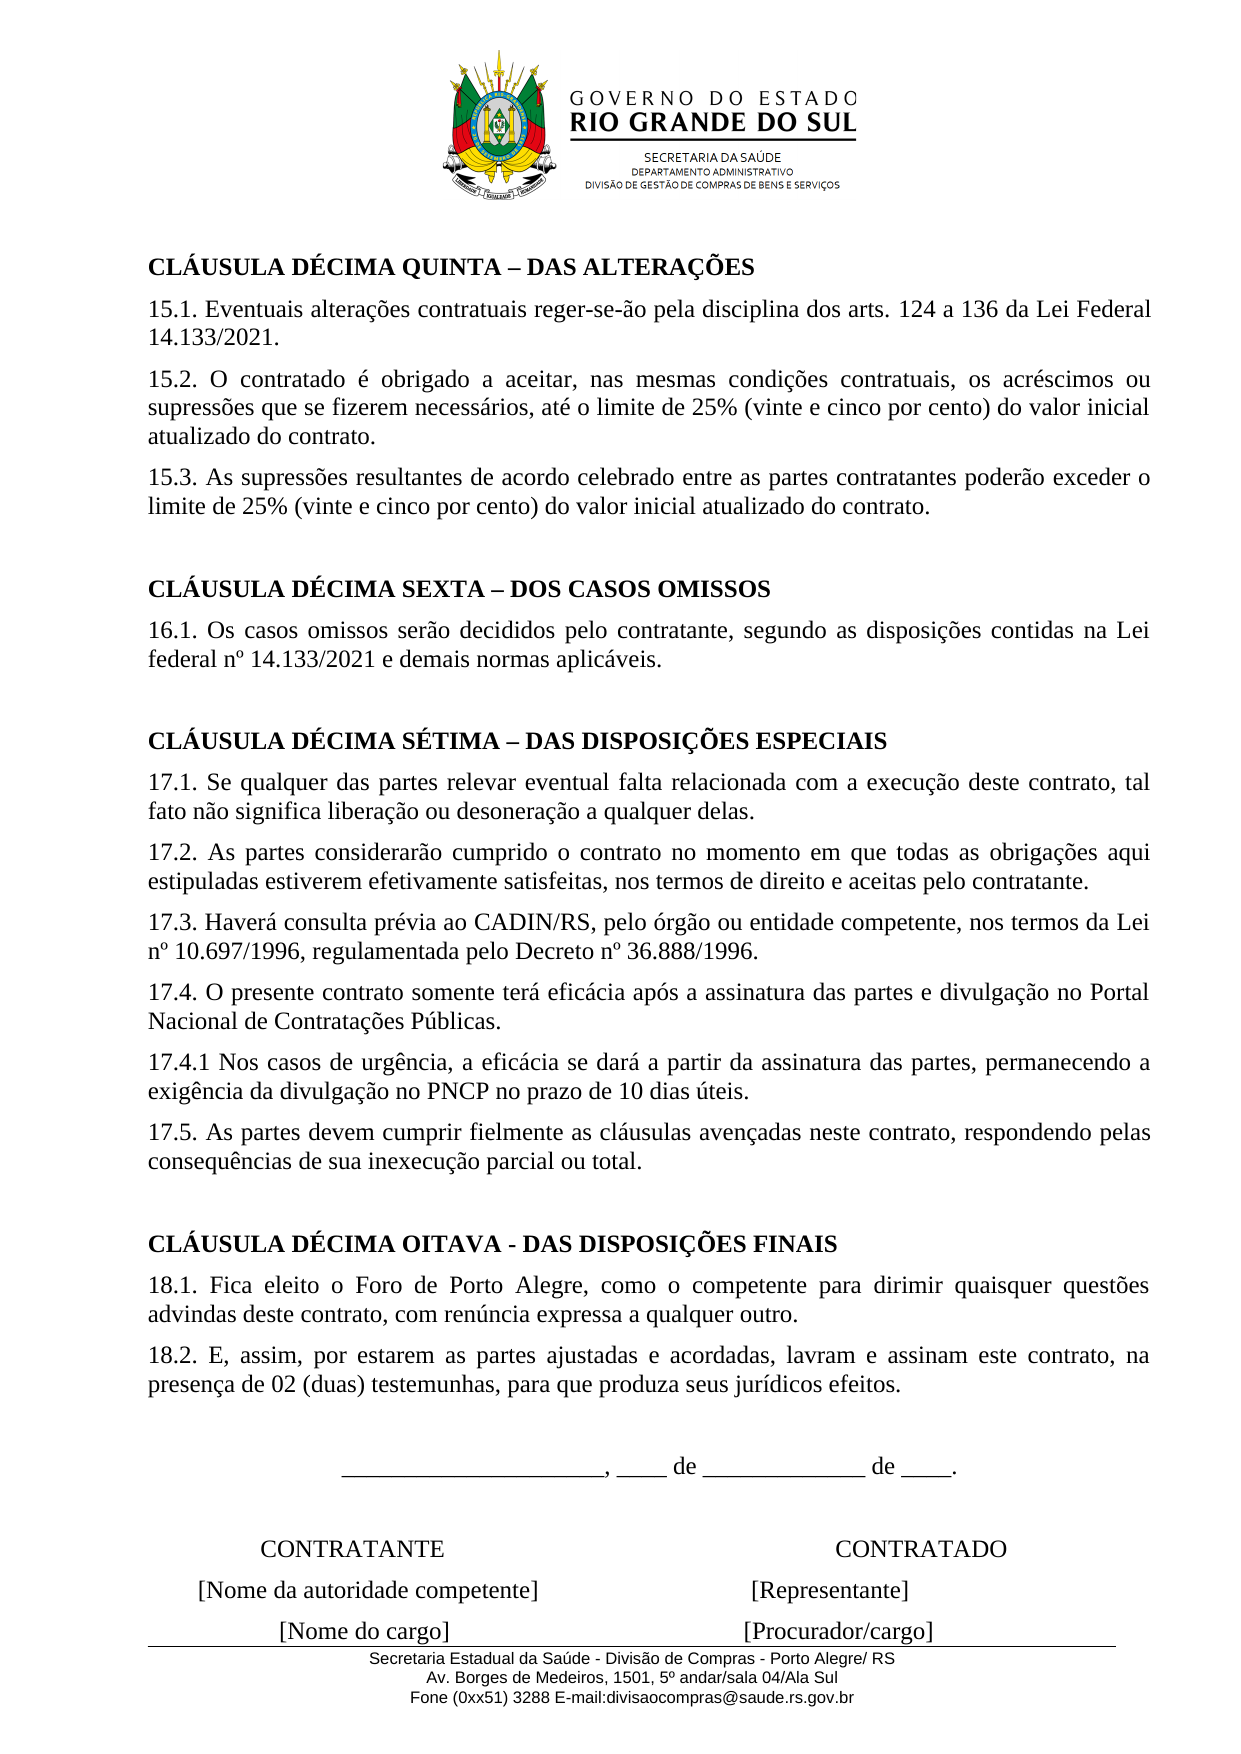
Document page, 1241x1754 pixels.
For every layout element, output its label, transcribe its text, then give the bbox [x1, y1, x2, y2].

subtitle CLÁUSULA DÉCIMA QUINTA – DAS ALTERAÇÕES [148, 252, 1152, 281]
text 17.3. Haverá consulta prévia ao CADIN/RS, pelo órgão ou entidade competente, nos termos da Lei nº 10.697/1996, regulamentada pelo Decreto nº 36.888/1996. [148, 907, 1152, 965]
subtitle CLÁUSULA DÉCIMA SÉTIMA – DAS DISPOSIÇÕES ESPECIAIS [148, 726, 1152, 755]
text 17.4. O presente contrato somente terá eficácia após a assinatura das partes e divulgação no Portal Nacional de Contratações Públicas. [148, 977, 1152, 1035]
text 16.1. Os casos omissos serão decididos pelo contratante, segundo as disposições contidas na Lei federal nº 14.133/2021 e demais normas aplicáveis. [148, 615, 1152, 672]
text _____________________, ____ de _____________ de ____. [148, 1451, 1152, 1480]
text CONTRATANTE CONTRATADO [148, 1534, 1152, 1562]
text 15.1. Eventuais alterações contratuais reger-se-ão pela disciplina dos arts. 124 a 136 da Lei Federal 14.133/2021. [148, 294, 1152, 351]
text 18.2. E, assim, por estarem as partes ajustadas e acordadas, lavram e assinam este contrato, na presença de 02 (duas) testemunhas, para que produza seus jurídicos efeitos. [148, 1340, 1152, 1397]
text 18.1. Fica eleito o Foro de Porto Alegre, como o competente para dirimir quaisquer questões advindas deste contrato, com renúncia expressa a qualquer outro. [148, 1270, 1152, 1327]
text [Nome do cargo] [Procurador/cargo] [148, 1616, 1152, 1645]
text 17.2. As partes considerarão cumprido o contrato no momento em que todas as obrigações aqui estipuladas estiverem efetivamente satisfeitas, nos termos de direito e aceitas pelo contratante. [148, 837, 1152, 895]
text [Nome da autoridade competente] [Representante] [148, 1575, 1152, 1604]
text 17.5. As partes devem cumprir fielmente as cláusulas avençadas neste contrato, respondendo pelas consequências de sua inexecução parcial ou total. [148, 1117, 1152, 1175]
subtitle CLÁUSULA DÉCIMA OITAVA - DAS DISPOSIÇÕES FINAIS [148, 1229, 1152, 1257]
subtitle CLÁUSULA DÉCIMA SEXTA – DOS CASOS OMISSOS [148, 574, 1152, 602]
text 15.2. O contratado é obrigado a aceitar, nas mesmas condições contratuais, os acréscimos ou supressões que se fizerem necessários, até o limite de 25% (vinte e cinco por cento) do valor inicial atualizado do contrato. [148, 364, 1152, 450]
text 17.1. Se qualquer das partes relevar eventual falta relacionada com a execução deste contrato, tal fato não significa liberação ou desoneração a qualquer delas. [148, 767, 1152, 825]
text 17.4.1 Nos casos de urgência, a eficácia se dará a partir da assinatura das partes, permanecendo a exigência da divulgação no PNCP no prazo de 10 dias úteis. [148, 1047, 1152, 1105]
text 15.3. As supressões resultantes de acordo celebrado entre as partes contratantes poderão exceder o limite de 25% (vinte e cinco por cento) do valor inicial atualizado do contrato. [148, 462, 1152, 520]
picture [442, 50, 857, 200]
